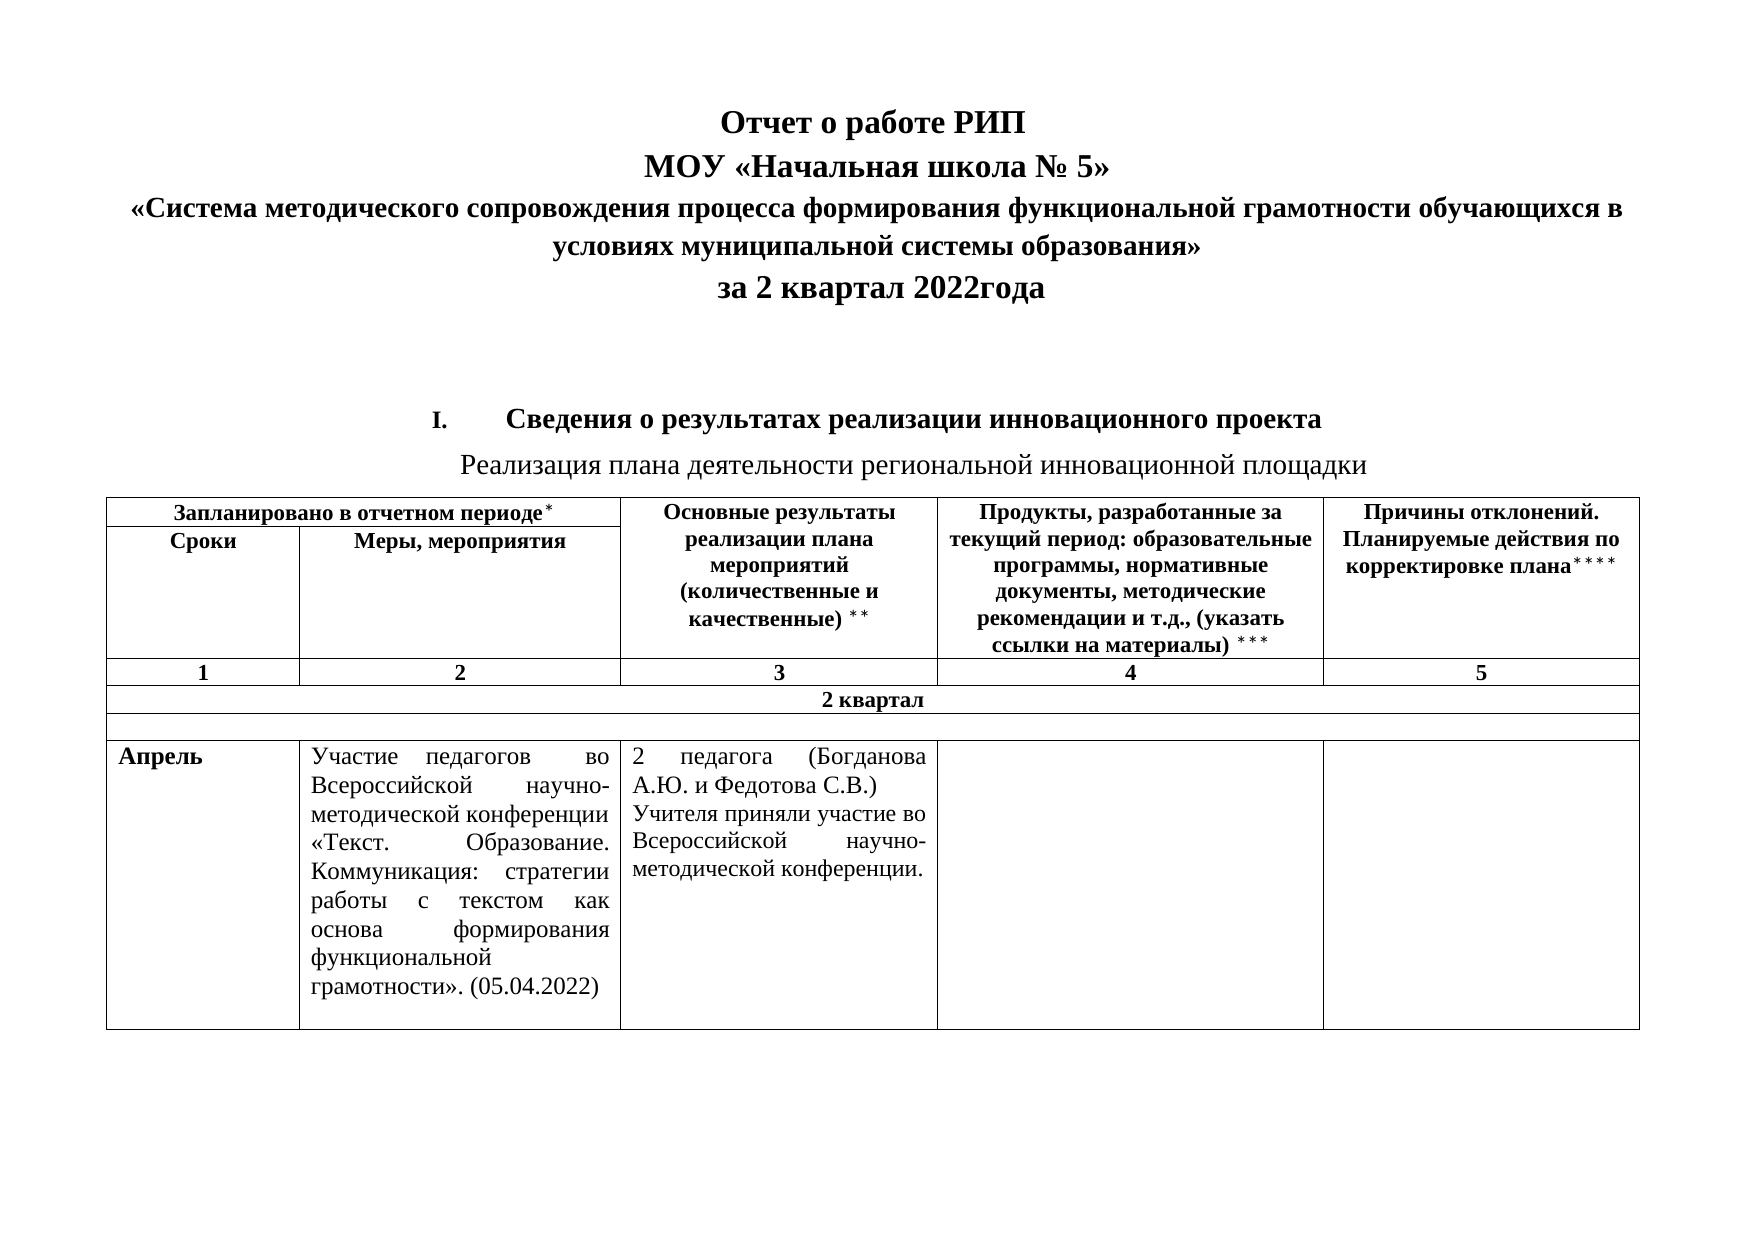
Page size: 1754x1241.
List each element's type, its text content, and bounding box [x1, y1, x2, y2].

table_header Продукты, разработанные за текущий период: образовательные программы, нормативные документы, методические рекомендации и т.д., (указать ссылки на материалы) *** [938, 498, 1323, 658]
table_cell 2 [300, 659, 620, 685]
table_cell Сроки [107, 527, 299, 658]
table_header Запланировано в отчетном периоде* [107, 498, 620, 526]
table_cell 2 педагога (Богданова А.Ю. и Федотова С.В.) Учителя приняли участие во Всероссийской научно-методической конференции. [621, 741, 937, 1029]
table_cell [938, 741, 1323, 1029]
table_cell 5 [1324, 659, 1639, 685]
table_cell Участие педагогов во Всероссийской научно-методической конференции «Текст. Образование. Коммуникация: стратегии работы с текстом как основа формирования функциональной грамотности». (05.04.2022) [300, 741, 620, 1029]
table_cell 4 [938, 659, 1323, 685]
table_cell Меры, мероприятия [300, 527, 620, 658]
table_header Причины отклонений. Планируемые действия по корректировке плана**** [1324, 498, 1639, 658]
text Отчет о работе РИП МОУ «Начальная школа № 5» «Система методического сопровождения процесса формирования функциональной грамотности обучающихся в условиях муниципальной системы образования» за 2 квартал 2022года [118, 103, 1636, 306]
table_cell Апрель [107, 741, 299, 1029]
subtitle Сведения о результатах реализации инновационного проекта [118, 401, 1636, 434]
table_cell 1 [107, 659, 299, 685]
table_cell [107, 714, 1639, 740]
table_header Основные результаты реализации плана мероприятий (количественные и качественные) ** [621, 498, 937, 658]
text Реализация плана деятельности региональной инновационной площадки [118, 447, 1636, 480]
table_cell 2 квартал [107, 686, 1639, 713]
table_cell [1324, 741, 1639, 1029]
table_cell 3 [621, 659, 937, 685]
